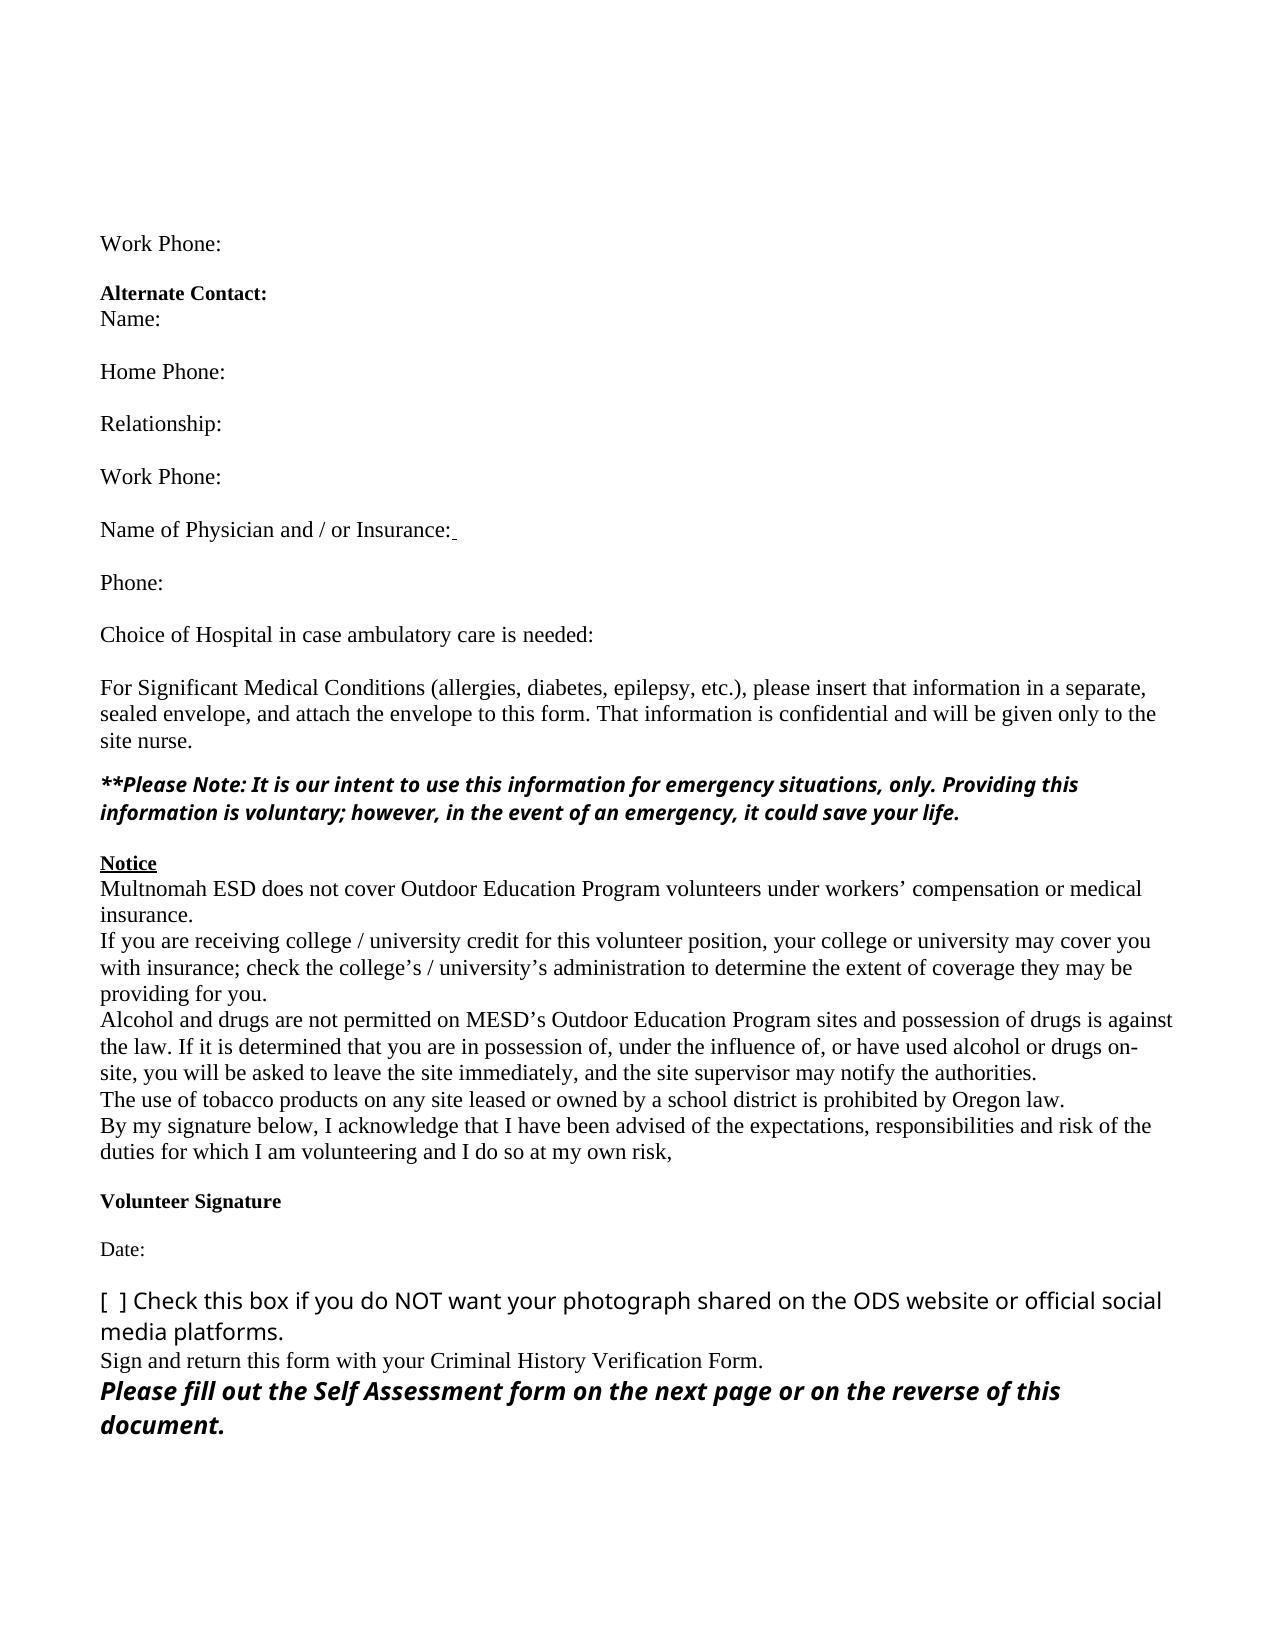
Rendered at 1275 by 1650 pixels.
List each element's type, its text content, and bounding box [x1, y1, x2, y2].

text **Please Note: It is our intent to use this information for emergency situations, only. Providing this information is voluntary; however, in the event of an emergency, it could save your life. [100, 770, 1175, 827]
text Home Phone: [100, 358, 1175, 384]
text Relationship: [100, 410, 1175, 437]
text The use of tobacco products on any site leased or owned by a school district is prohibited by Oregon law. [100, 1086, 1175, 1112]
text For Significant Medical Conditions (allergies, diabetes, epilepsy, etc.), please insert that information in a separate, sealed envelope, and attach the envelope to this form. That information is confidential and will be given only to the site nurse. [100, 674, 1175, 753]
text Sign and return this form with your Criminal History Verification Form. [100, 1347, 1175, 1374]
text Phone: [100, 568, 1175, 595]
text If you are receiving college / university credit for this volunteer position, your college or university may cover you with insurance; check the college’s / university’s administration to determine the extent of coverage they may be providing for you. [100, 927, 1175, 1007]
text Work Phone: [100, 463, 1175, 489]
text Work Phone: [100, 231, 1175, 257]
text Name: [100, 305, 1175, 331]
text Alternate Contact: [100, 281, 1175, 305]
text Date: [100, 1237, 1175, 1261]
text Alcohol and drugs are not permitted on MESD’s Outdoor Education Program sites and possession of drugs is against the law. If it is determined that you are in possession of, under the influence of, or have used alcohol or drugs on-site, you will be asked to leave the site immediately, and the site supervisor may notify the authorities. [100, 1007, 1175, 1086]
text Name of Physician and / or Insurance: [100, 516, 1175, 542]
text Multnomah ESD does not cover Outdoor Education Program volunteers under workers’ compensation or medical insurance. [100, 875, 1175, 927]
text Please fill out the Self Assessment form on the next page or on the reverse of this document. [100, 1374, 1175, 1442]
text By my signature below, I acknowledge that I have been advised of the expectations, responsibilities and risk of the duties for which I am volunteering and I do so at my own risk, [100, 1112, 1175, 1165]
text Choice of Hospital in case ambulatory care is needed: [100, 621, 1175, 648]
text Notice [100, 851, 1175, 875]
text Volunteer Signature [100, 1189, 1175, 1213]
text [ ] Check this box if you do NOT want your photograph shared on the ODS website or official social media platforms. [100, 1285, 1175, 1347]
